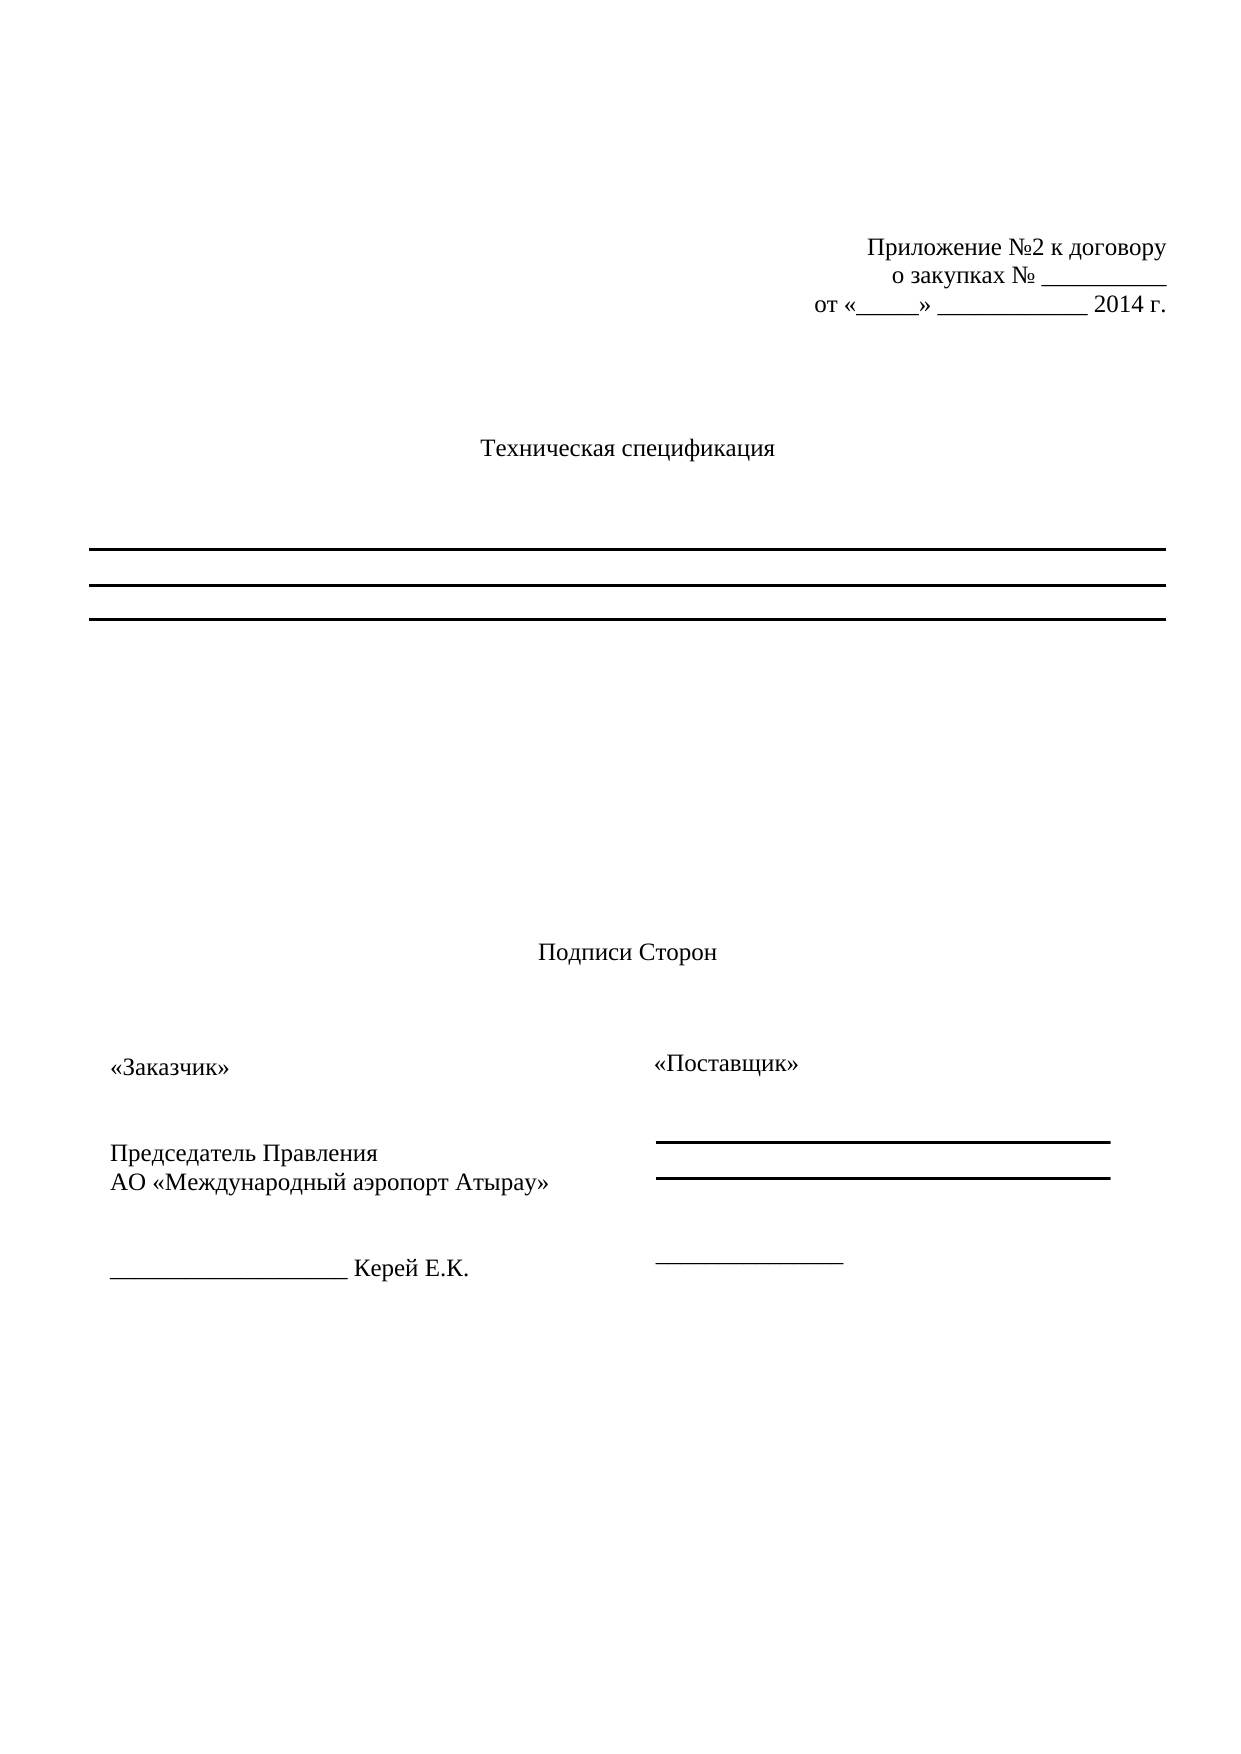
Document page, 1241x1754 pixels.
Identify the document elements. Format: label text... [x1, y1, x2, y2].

text Приложение №2 к договору [679, 232, 1166, 260]
text о закупках № __________ [89, 260, 1166, 289]
table_header «Поставщик» _______________ [644, 1024, 1122, 1353]
text от «_____» ____________ 2014 г. [457, 289, 1166, 318]
text Подписи Сторон [89, 937, 1166, 966]
text Техническая спецификация [89, 433, 1166, 462]
table_header «Заказчик» Председатель Правления АО «Международный аэропорт Атырау» ___________________ Керей Е.К. [99, 1024, 644, 1353]
